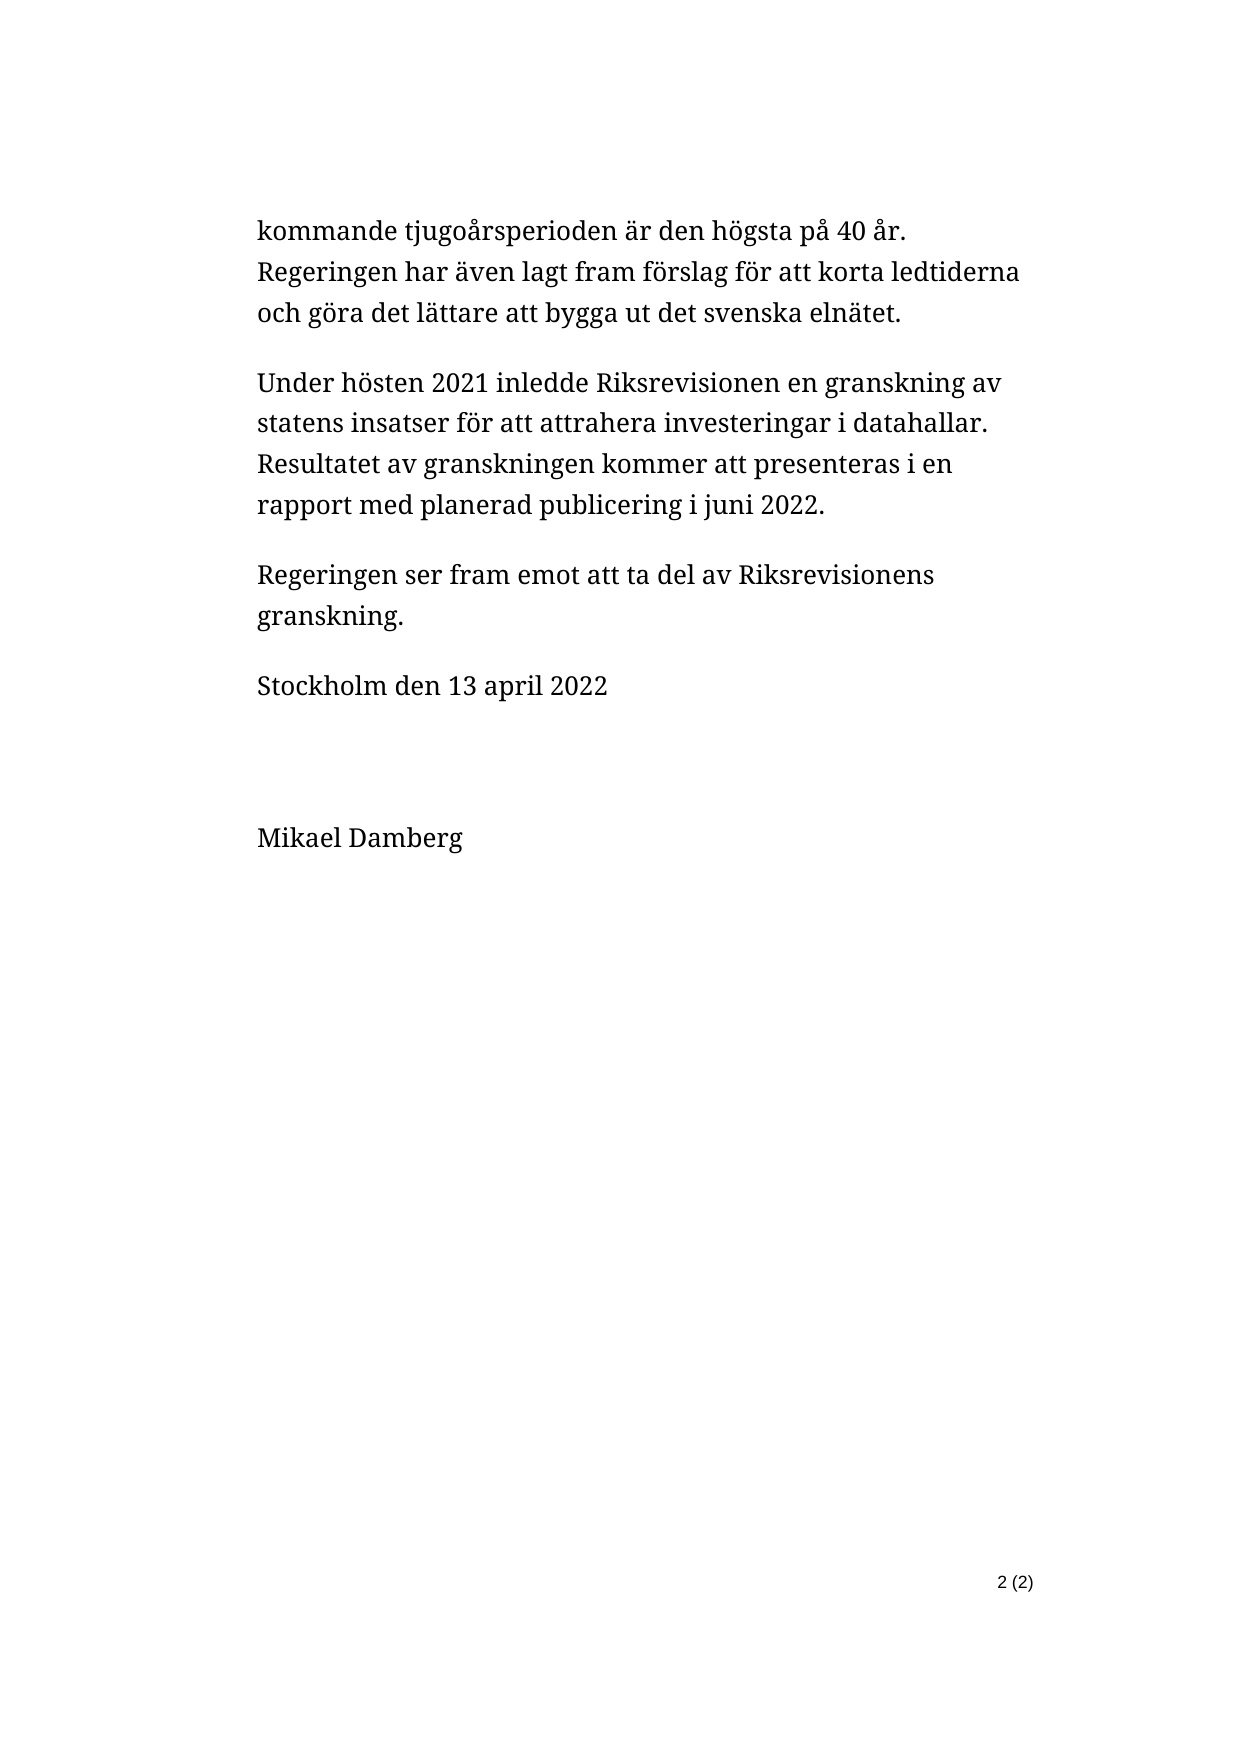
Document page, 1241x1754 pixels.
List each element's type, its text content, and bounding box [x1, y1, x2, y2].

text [257, 213, 1033, 330]
text Regeringen ser fram emot att ta del av Riksrevisionens granskning. [257, 557, 1033, 633]
text Under hösten 2021 inledde Riksrevisionen en granskning av statens insatser för att attrahera investeringar i datahallar. Resultatet av granskningen kommer att presenteras i en rapport med planerad publicering i juni 2022. [257, 364, 1033, 522]
text Stockholm den [257, 668, 1033, 703]
